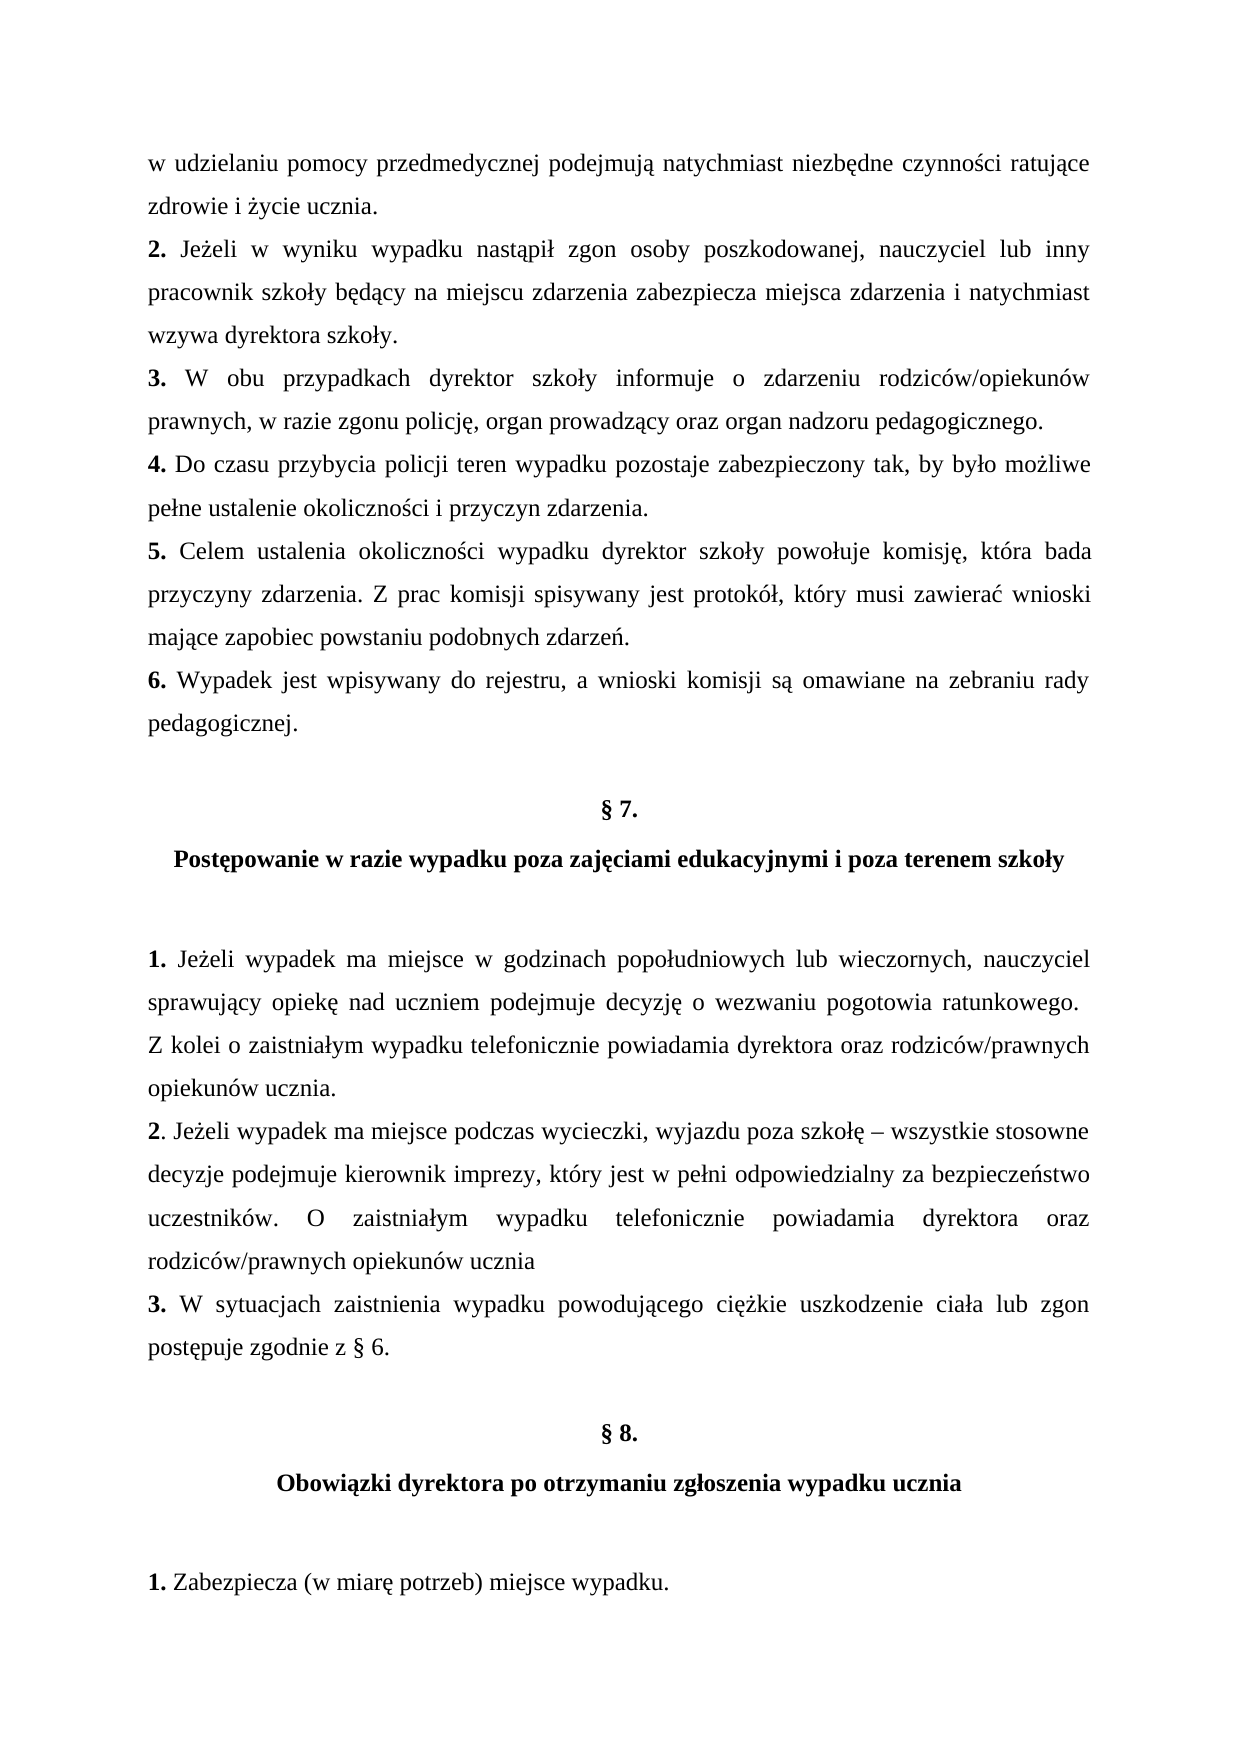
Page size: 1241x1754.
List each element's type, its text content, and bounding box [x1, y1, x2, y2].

list Zabezpiecza (w miarę potrzeb) miejsce wypadku. [148, 1567, 1093, 1595]
text 2. Jeżeli wypadek ma miejsce podczas wycieczki, wyjazdu poza szkołę – wszystkie stosowne decyzje podejmuje kierownik imprezy, który jest w pełni odpowiedzialny za bezpieczeństwo uczestników. O zaistniałym wypadku telefonicznie powiadamia dyrektora oraz rodziców/prawnych opiekunów ucznia [148, 1116, 1091, 1274]
text 2. Jeżeli w wyniku wypadku nastąpił zgon osoby poszkodowanej, nauczyciel lub inny pracownik szkoły będący na miejscu zdarzenia zabezpiecza miejsca zdarzenia i natychmiast wzywa dyrektora szkoły. [148, 234, 1091, 349]
text 5. Celem ustalenia okoliczności wypadku dyrektor szkoły powołuje komisję, która bada przyczyny zdarzenia. Z prac komisji spisywany jest protokół, który musi zawierać wnioski mające zapobiec powstaniu podobnych zdarzeń. [148, 536, 1093, 651]
text § 7. [148, 794, 1091, 823]
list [148, 148, 1091, 219]
text 6. Wypadek jest wpisywany do rejestru, a wnioski komisji są omawiane na zebraniu rady pedagogicznej. [148, 665, 1091, 737]
text 3. W sytuacjach zaistnienia wypadku powodującego ciężkie uszkodzenie ciała lub zgon postępuje zgodnie z § 6. [148, 1289, 1091, 1361]
text 3. W obu przypadkach dyrektor szkoły informuje o zdarzeniu rodziców/opiekunów prawnych, w razie zgonu policję, organ prowadzący oraz organ nadzoru pedagogicznego. [148, 363, 1091, 435]
text 4. Do czasu przybycia policji teren wypadku pozostaje zabezpieczony tak, by było możliwe pełne ustalenie okoliczności i przyczyn zdarzenia. [148, 449, 1093, 521]
text § 8. [148, 1418, 1091, 1447]
text Postępowanie w razie wypadku poza zajęciami edukacyjnymi i poza terenem szkoły [148, 844, 1091, 873]
list Jeżeli wypadek ma miejsce w godzinach popołudniowych lub wieczornych, nauczyciel sprawujący opiekę nad uczniem podejmuje decyzję o wezwaniu pogotowia ratunkowego. Z kolei o zaistniałym wypadku telefonicznie powiadamia dyrektora oraz rodziców/prawnych opiekunów ucznia. [148, 944, 1091, 1102]
text Obowiązki dyrektora po otrzymaniu zgłoszenia wypadku ucznia [148, 1468, 1091, 1497]
